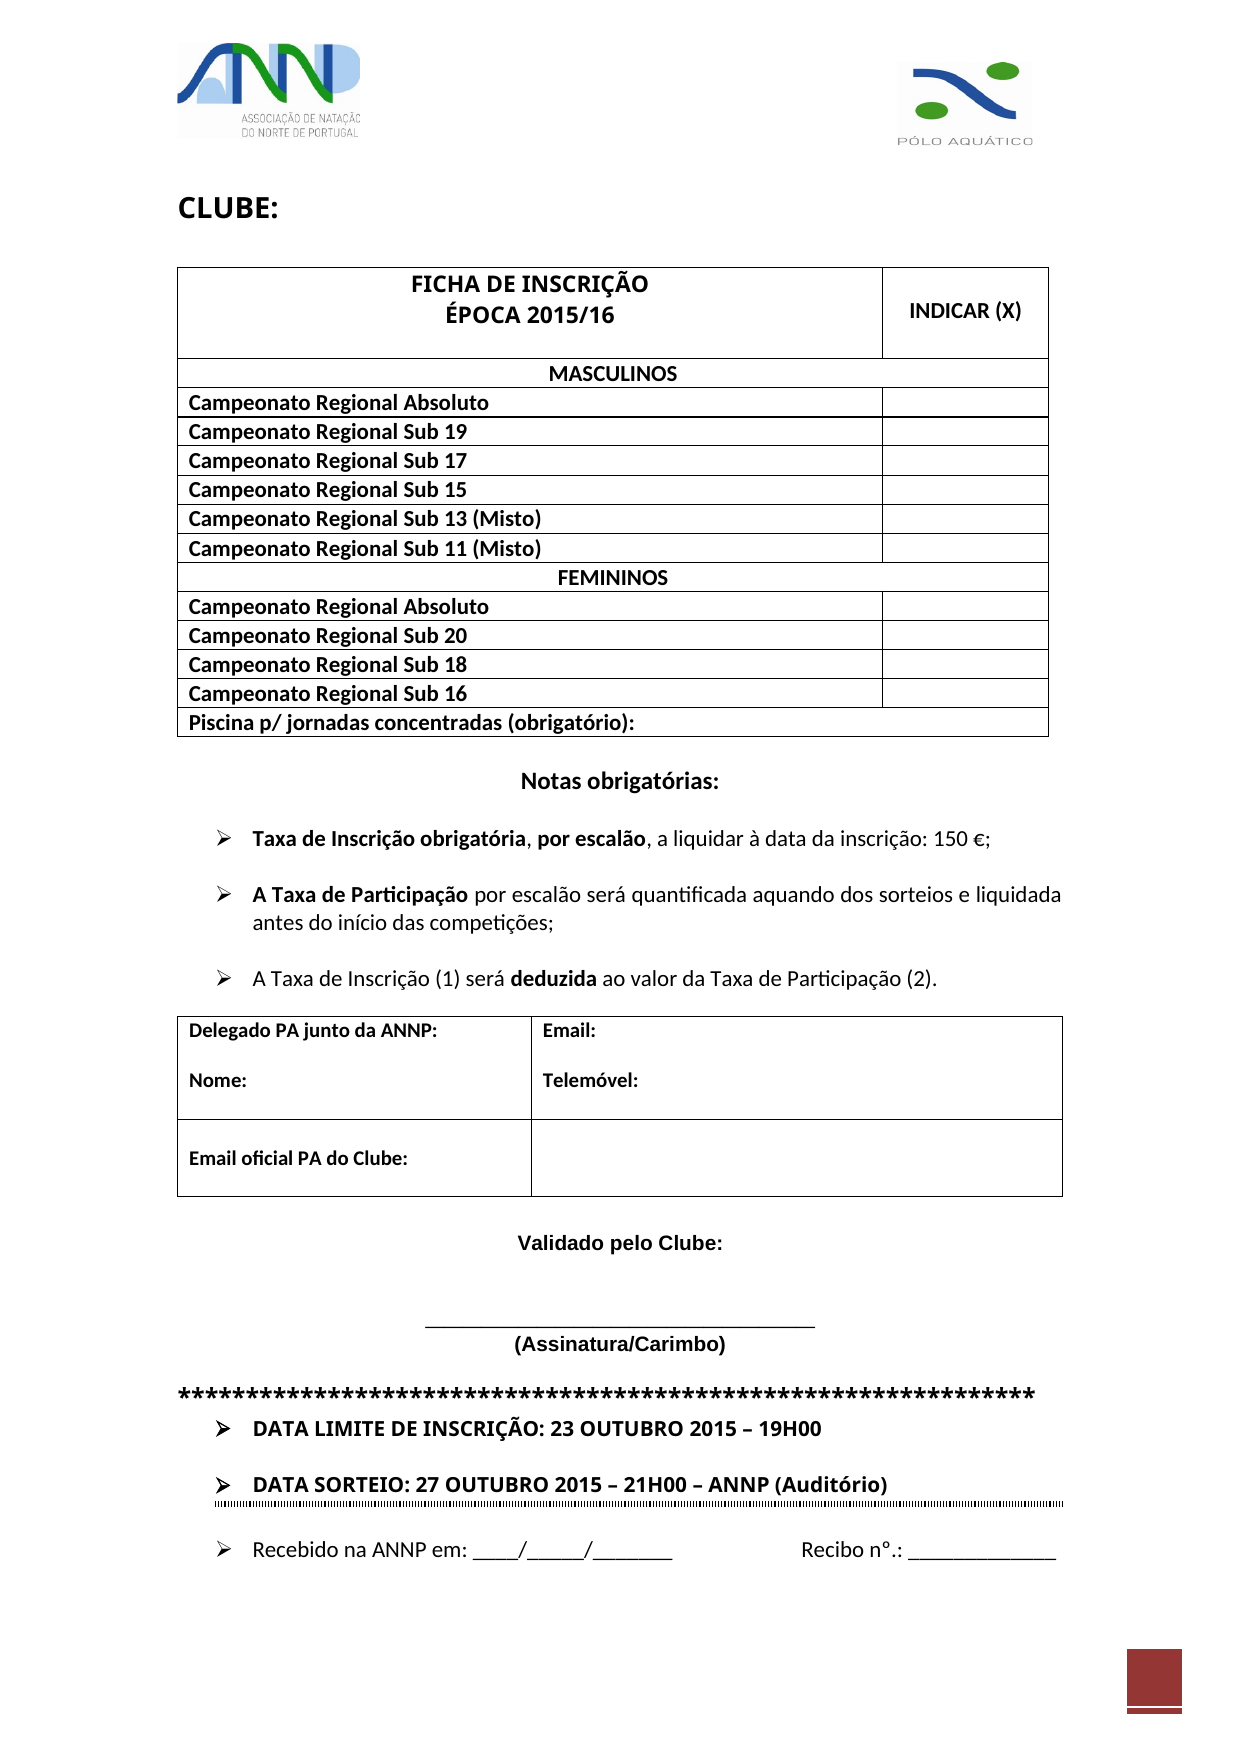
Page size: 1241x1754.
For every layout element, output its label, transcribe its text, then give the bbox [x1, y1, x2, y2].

table_cell Campeonato Regional Sub 11 (Misto) [178, 534, 882, 562]
table_cell Campeonato Regional Sub 19 [178, 418, 882, 445]
table_cell Email oficial PA do Clube: [178, 1120, 531, 1196]
text Validado pelo Clube: [177, 1231, 1063, 1255]
table_cell Campeonato Regional Sub 16 [178, 679, 882, 707]
table_cell [883, 650, 1048, 678]
list A Taxa de Participação por escalão será quantificada aquando dos sorteios e liquidada antes do início das competições; [215, 880, 1063, 936]
table_cell [883, 592, 1048, 620]
table_header Email: Telemóvel: [532, 1017, 1062, 1118]
table_header INDICAR (X) [883, 268, 1048, 358]
table_cell Campeonato Regional Sub 15 [178, 476, 882, 503]
list A Taxa de Inscrição (1) será deduzida ao valor da Taxa de Participação (2). [215, 964, 1063, 992]
table_cell Campeonato Regional Sub 18 [178, 650, 882, 678]
table_cell [883, 534, 1048, 562]
text (Assinatura/Carimbo) [177, 1332, 1063, 1356]
table_cell FEMININOS [178, 563, 1048, 591]
table_cell [883, 679, 1048, 707]
list DATA LIMITE DE INSCRIÇÃO: 23 OUTUBRO 2015 – 19H00 [215, 1414, 1063, 1442]
table_cell [883, 505, 1048, 533]
table_cell Campeonato Regional Absoluto [178, 388, 882, 416]
table_cell [883, 476, 1048, 503]
picture [896, 62, 1033, 147]
table_cell Campeonato Regional Sub 17 [178, 446, 882, 474]
text *************************************************************** [177, 1380, 1063, 1414]
table_cell [883, 446, 1048, 474]
table_cell [883, 418, 1048, 445]
table_header FICHA DE INSCRIÇÃO ÉPOCA 2015/16 [178, 268, 882, 358]
text _____________________ [177, 1293, 1063, 1332]
table_cell Campeonato Regional Sub 20 [178, 621, 882, 649]
list Taxa de Inscrição obrigatória, por escalão, a liquidar à data da inscrição: 150 €; [215, 824, 1063, 852]
table_cell Piscina p/ jornadas concentradas (obrigatório): [178, 708, 1048, 736]
list DATA SORTEIO: 27 OUTUBRO 2015 – 21H00 – ANNP (Auditório) [215, 1471, 1063, 1507]
table_cell Campeonato Regional Absoluto [178, 592, 882, 620]
table_cell [883, 621, 1048, 649]
table_cell Campeonato Regional Sub 13 (Misto) [178, 505, 882, 533]
table_cell MASCULINOS [178, 359, 1048, 387]
text Notas obrigatórias: [177, 765, 1063, 796]
list Recebido na ANNP em: ____/_____/_______ Recibo nº.: _____________ [215, 1535, 1063, 1563]
picture [177, 43, 360, 139]
table_cell [883, 388, 1048, 416]
table_cell [532, 1120, 1062, 1196]
table_header Delegado PA junto da ANNP: Nome: [178, 1017, 531, 1118]
text CLUBE: [177, 187, 1063, 227]
